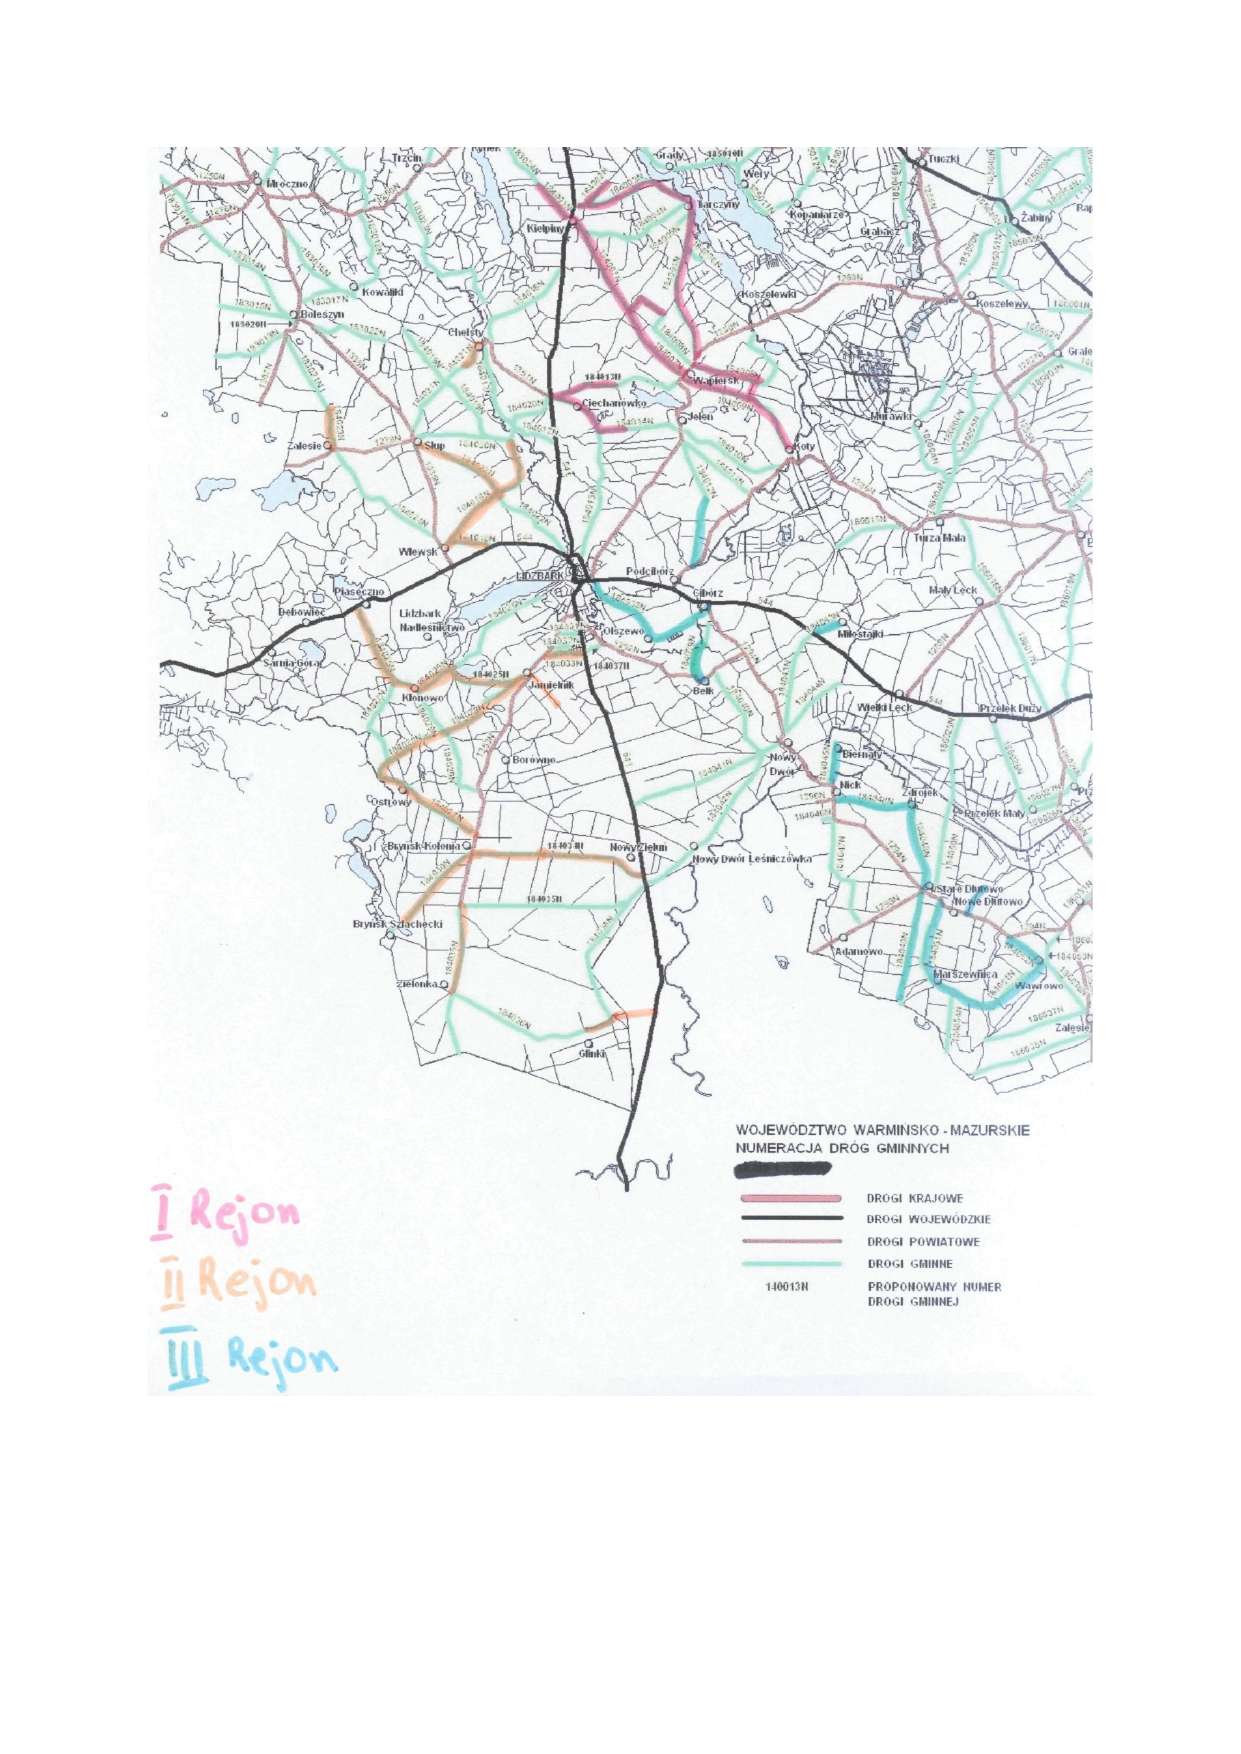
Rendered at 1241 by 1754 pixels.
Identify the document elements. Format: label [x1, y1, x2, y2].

picture [147, 147, 1093, 1396]
